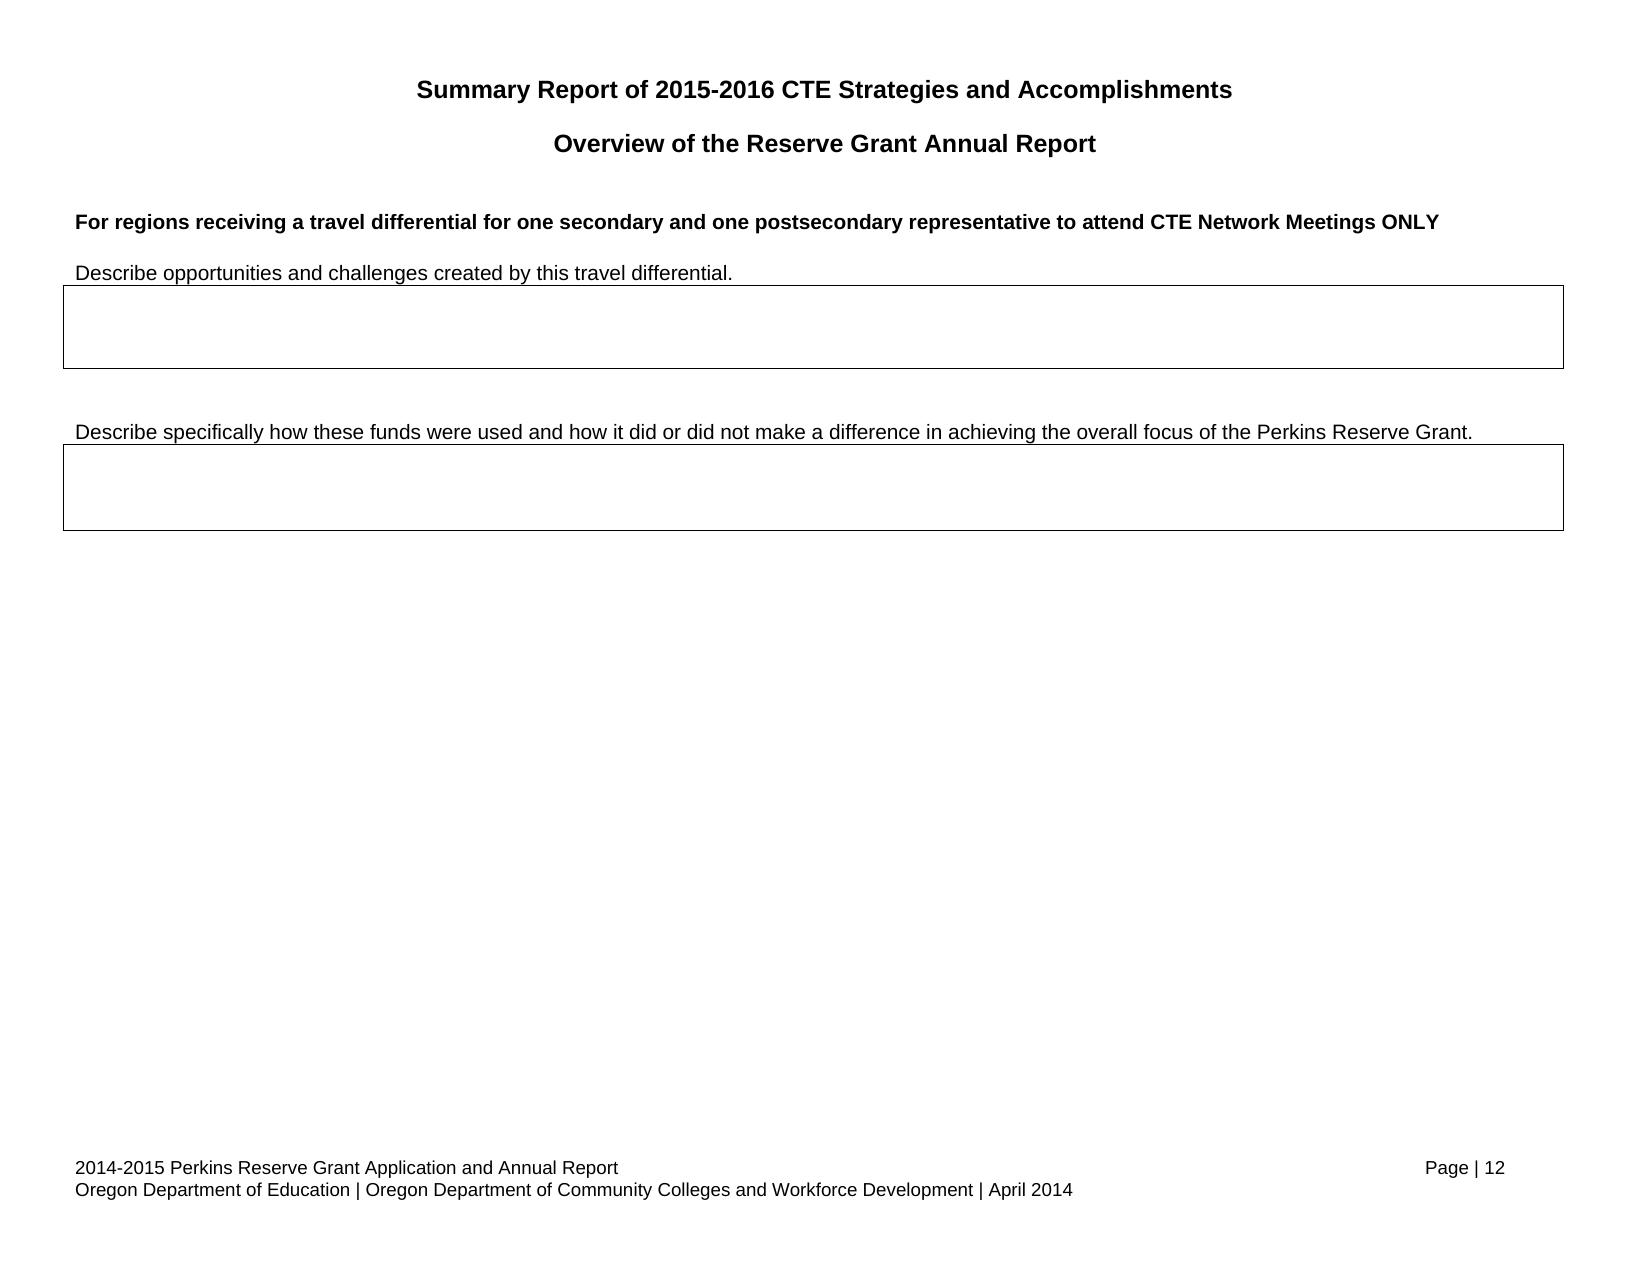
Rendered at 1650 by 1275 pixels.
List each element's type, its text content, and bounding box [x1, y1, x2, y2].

text Summary Report of 2015-2016 CTE Strategies and Accomplishments [75, 75, 1575, 104]
table_header [64, 445, 1563, 530]
text Overview of the Reserve Grant Annual Report [75, 129, 1575, 158]
text Describe specifically how these funds were used and how it did or did not make a difference in achieving the overall focus of the Perkins Reserve Grant. [75, 420, 1575, 444]
text For regions receiving a travel differential for one secondary and one postsecondary representative to attend CTE Network Meetings ONLY [75, 210, 1575, 234]
table_header [64, 286, 1563, 368]
text Describe opportunities and challenges created by this travel differential. [75, 261, 1575, 284]
